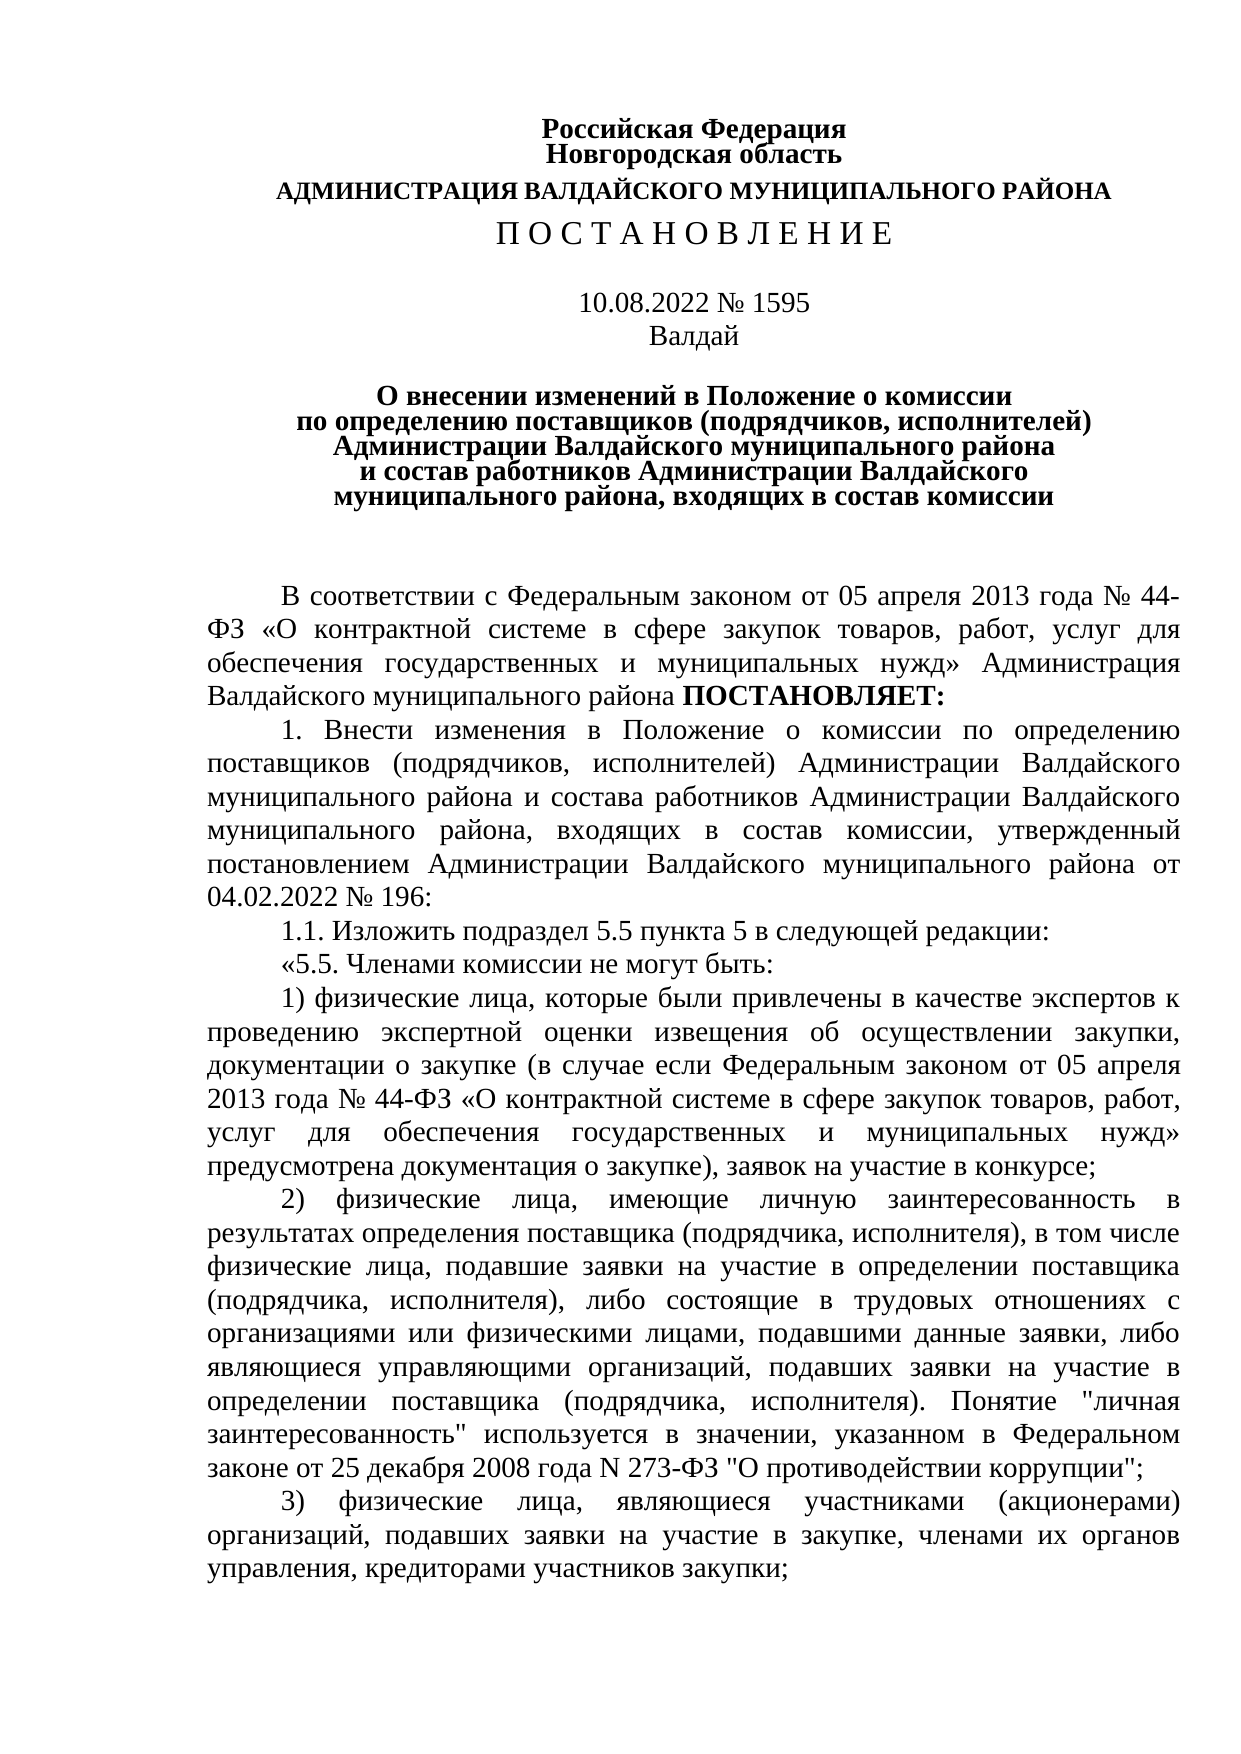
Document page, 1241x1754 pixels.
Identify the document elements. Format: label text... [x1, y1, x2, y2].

text Валдай [207, 318, 1181, 352]
text по определению поставщиков (подрядчиков, исполнителей) Администрации Валдайского муниципального района [207, 411, 1181, 461]
text 2) физические лица, имеющие личную заинтересованность в результатах определения поставщика (подрядчика, исполнителя), в том числе физические лица, подавшие заявки на участие в определении поставщика (подрядчика, исполнителя), либо состоящие в трудовых отношениях с организациями или физическими лицами, подавшими данные заявки, либо являющиеся управляющими организаций, подавших заявки на участие в определении поставщика (подрядчика, исполнителя). Понятие "личная заинтересованность" используется в значении, указанном в Федеральном законе от 25 декабря 2008 года N 273-ФЗ "О противодействии коррупции"; [207, 1181, 1181, 1483]
text 1. Внести изменения в Положение о комиссии по определению поставщиков (подрядчиков, исполнителей) Администрации Валдайского муниципального района и состава работников Администрации Валдайского муниципального района, входящих в состав комиссии, утвержденный постановлением Администрации Валдайского муниципального района от 04.02.2022 № 196: [207, 712, 1181, 913]
text «5.5. Членами комиссии не могут быть: [207, 947, 1181, 980]
subtitle П О С Т А Н О В Л Е Н И Е [207, 213, 1181, 252]
text 1.1. Изложить подраздел 5.5 пункта 5 в следующей редакции: [207, 913, 1181, 947]
text В соответствии с Федеральным законом от 05 апреля 2013 года № 44-ФЗ «О контрактной системе в сфере закупок товаров, работ, услуг для обеспечения государственных и муниципальных нужд» Администрация Валдайского муниципального района ПОСТАНОВЛЯЕТ: [207, 578, 1181, 712]
text О внесении изменений в Положение о комиссии [207, 386, 1181, 411]
text 10.08.2022 № 1595 [207, 285, 1181, 318]
subtitle Новгородская область [207, 143, 1181, 168]
text и состав работников Администрации Валдайского [207, 461, 1181, 486]
text 3) физические лица, являющиеся участниками (акционерами) организаций, подавших заявки на участие в закупке, членами их органов управления, кредиторами участников закупки; [207, 1483, 1181, 1584]
text Российская Федерация [207, 118, 1181, 143]
subtitle АДМИНИСТРАЦИЯ ВАЛДАЙСКОГО МУНИЦИПАЛЬНОГО РАЙОНА [207, 176, 1181, 205]
text муниципального района, входящих в состав комиссии [207, 486, 1181, 511]
text 1) физические лица, которые были привлечены в качестве экспертов к проведению экспертной оценки извещения об осуществлении закупки, документации о закупке (в случае если Федеральным законом от 05 апреля 2013 года № 44-ФЗ «О контрактной системе в сфере закупок товаров, работ, услуг для обеспечения государственных и муниципальных нужд» предусмотрена документация о закупке), заявок на участие в конкурсе; [207, 980, 1181, 1181]
